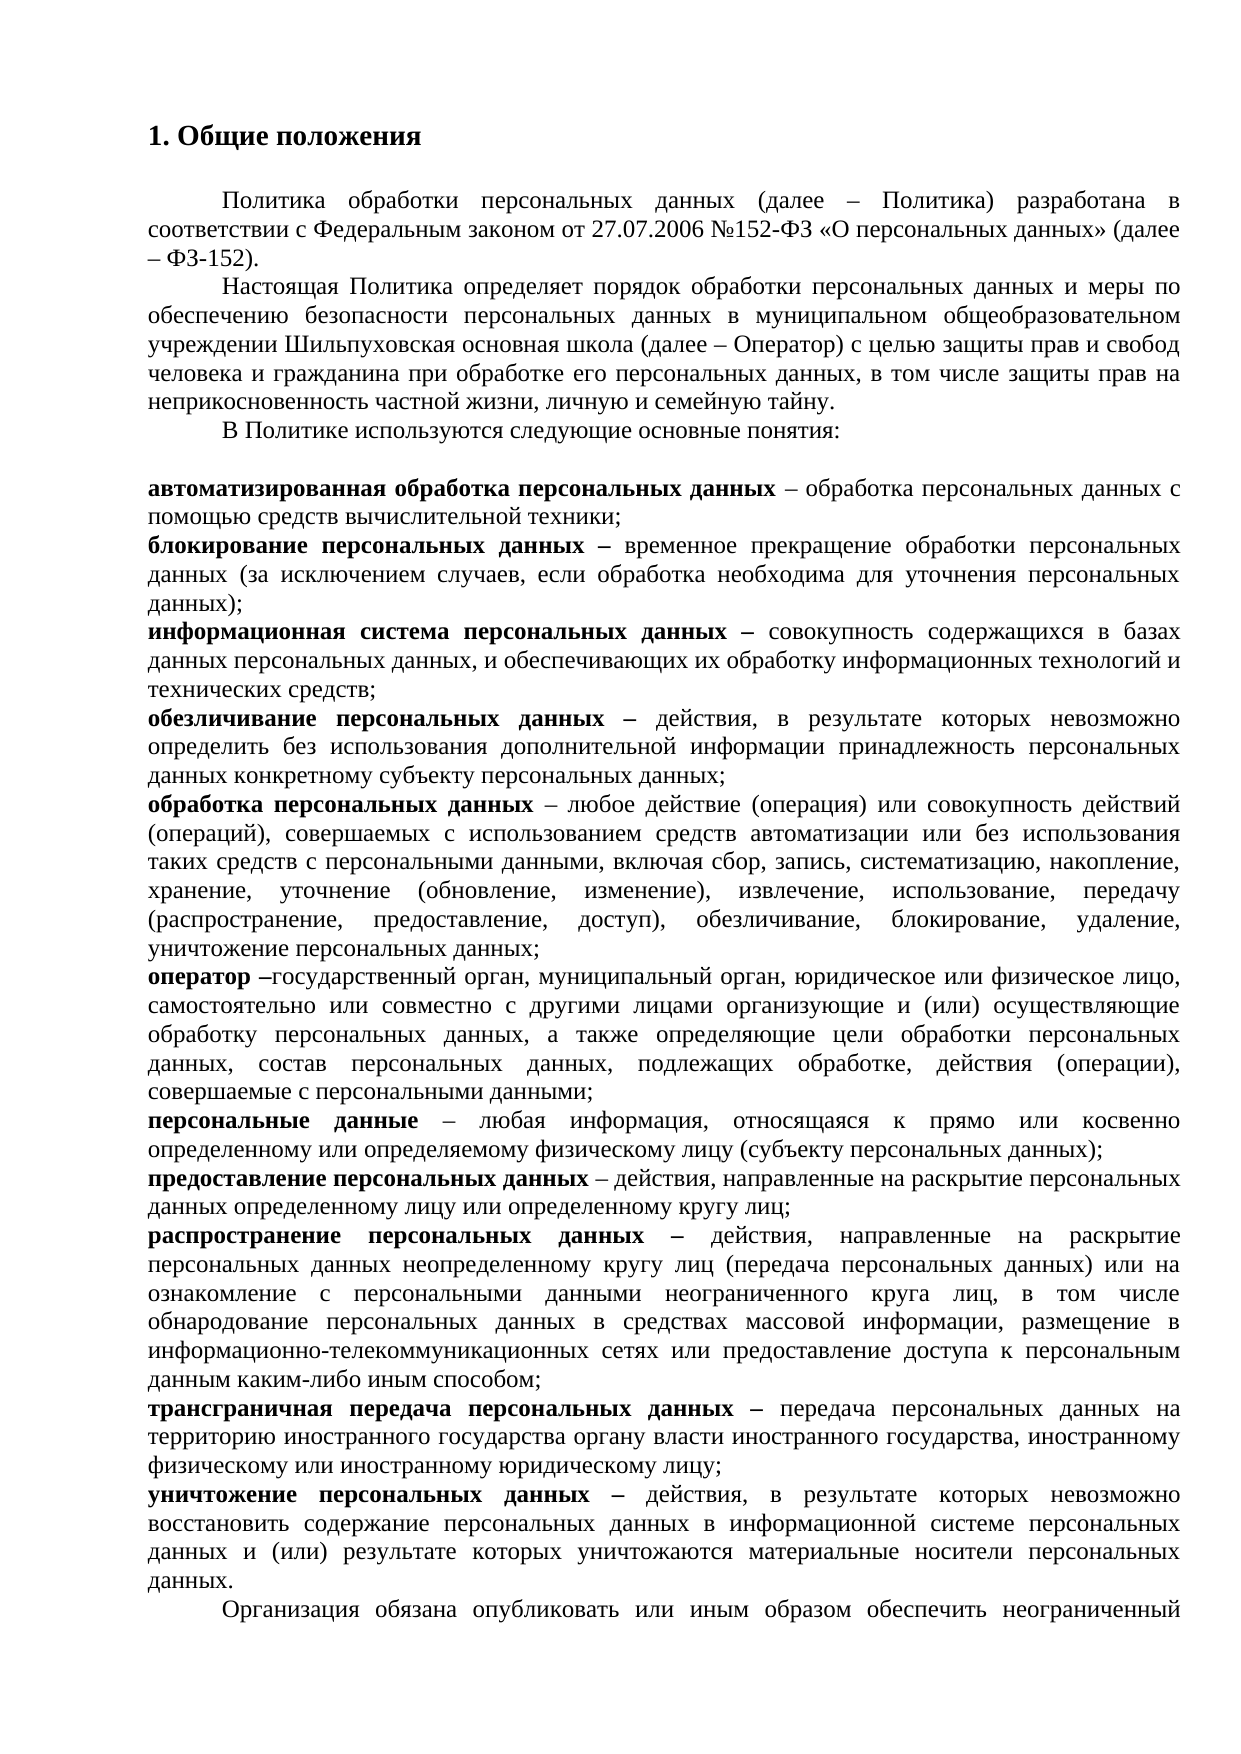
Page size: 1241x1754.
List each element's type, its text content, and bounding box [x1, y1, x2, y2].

text трансграничная передача персональных данных – передача персональных данных на территорию иностранного государства органу власти иностранного государства, иностранному физическому или иностранному юридическому лицу; [148, 1393, 1181, 1479]
text уничтожение персональных данных – действия, в результате которых невозможно восстановить содержание персональных данных в информационной системе персональных данных и (или) результате которых уничтожаются материальные носители персональных данных. [148, 1479, 1181, 1594]
text Настоящая Политика определяет порядок обработки персональных данных и меры по обеспечению безопасности персональных данных в муниципальном общеобразовательном учреждении Шильпуховская основная школа (далее – Оператор) с целью защиты прав и свобод человека и гражданина при обработке его персональных данных, в том числе защиты прав на неприкосновенность частной жизни, личную и семейную тайну. [148, 271, 1181, 415]
text блокирование персональных данных – временное прекращение обработки персональных данных (за исключением случаев, если обработка необходима для уточнения персональных данных); [148, 530, 1181, 616]
text обработка персональных данных – любое действие (операция) или совокупность действий (операций), совершаемых с использованием средств автоматизации или без использования таких средств с персональными данными, включая сбор, запись, систематизацию, накопление, хранение, уточнение (обновление, изменение), извлечение, использование, передачу (распространение, предоставление, доступ), обезличивание, блокирование, удаление, уничтожение персональных данных; [148, 789, 1181, 961]
text автоматизированная обработка персональных данных – обработка персональных данных с помощью средств вычислительной техники; [148, 473, 1181, 530]
text персональные данные – любая информация, относящаяся к прямо или косвенно определенному или определяемому физическому лицу (субъекту персональных данных); [148, 1105, 1181, 1163]
text 1. Общие положения [148, 118, 1181, 152]
text информационная система персональных данных – совокупность содержащихся в базах данных персональных данных, и обеспечивающих их обработку информационных технологий и технических средств; [148, 616, 1181, 703]
text распространение персональных данных – действия, направленные на раскрытие персональных данных неопределенному кругу лиц (передача персональных данных) или на ознакомление с персональными данными неограниченного круга лиц, в том числе обнародование персональных данных в средствах массовой информации, размещение в информационно-телекоммуникационных сетях или предоставление доступа к персональным данным каким-либо иным способом; [148, 1220, 1181, 1393]
text Политика обработки персональных данных (далее – Политика) разработана в соответствии с Федеральным законом от 27.07.2006 №152-ФЗ «О персональных данных» (далее – ФЗ-152). [148, 185, 1181, 271]
text обезличивание персональных данных – действия, в результате которых невозможно определить без использования дополнительной информации принадлежность персональных данных конкретному субъекту персональных данных; [148, 703, 1181, 789]
text оператор –государственный орган, муниципальный орган, юридическое или физическое лицо, самостоятельно или совместно с другими лицами организующие и (или) осуществляющие обработку персональных данных, а также определяющие цели обработки персональных данных, состав персональных данных, подлежащих обработке, действия (операции), совершаемые с персональными данными; [148, 961, 1181, 1105]
text В Политике используются следующие основные понятия: [148, 415, 1181, 444]
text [148, 1594, 1181, 1623]
text предоставление персональных данных – действия, направленные на раскрытие персональных данных определенному лицу или определенному кругу лиц; [148, 1163, 1181, 1220]
